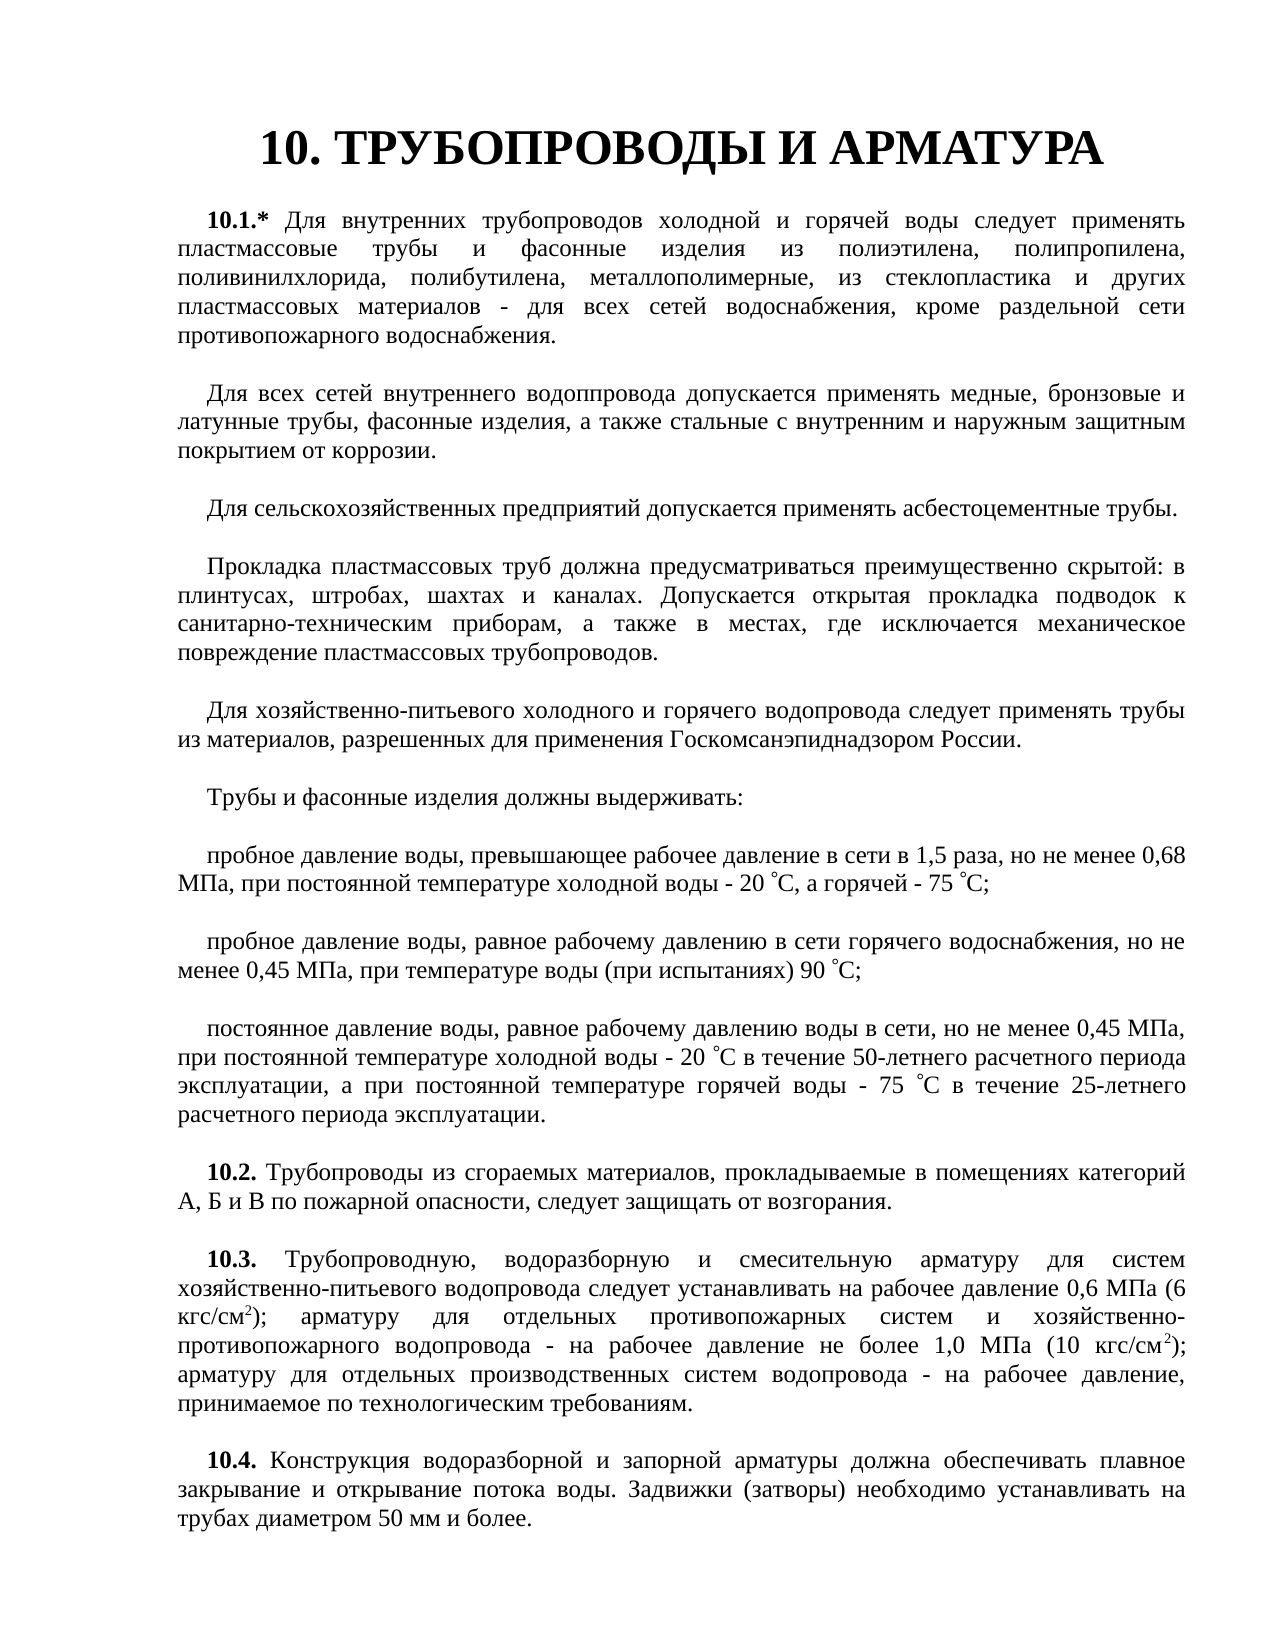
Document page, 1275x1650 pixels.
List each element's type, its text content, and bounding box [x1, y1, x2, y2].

text пробное давление воды, равное рабочему давлению в сети горячего водоснабжения, но не менее 0,45 МПа, при температуре воды (при испытаниях) 90 С; [177, 926, 1186, 984]
text Для всех сетей внутреннего водоппровода допускается применять медные, бронзовые и латунные трубы, фасонные изделия, а также стальные с внутренним и наружным защитным покрытием от коррозии. [177, 378, 1186, 464]
text 10.4. Конструкция водоразборной и запорной арматуры должна обеспечивать плавное закрывание и открывание потока воды. Задвижки (затворы) необходимо устанавливать на трубах диаметром 50 мм и более. [177, 1446, 1186, 1532]
text Трубы и фасонные изделия должны выдерживать: [177, 782, 1186, 811]
text постоянное давление воды, равное рабочему давлению воды в сети, но не менее 0,45 МПа, при постоянной температуре холодной воды - 20 С в течение 50-летнего расчетного периода эксплуатации, а при постоянной температуре горячей воды - 75 С в течение 25-летнего расчетного периода эксплуатации. [177, 1013, 1186, 1128]
text Для хозяйственно-питьевого холодного и горячего водопровода следует применять трубы из материалов, разрешенных для применения Госкомсанэпиднадзором России. [177, 695, 1186, 753]
text Прокладка пластмассовых труб должна предусматриваться преимущественно скрытой: в плинтусах, штробах, шахтах и каналах. Допускается открытая прокладка подводок к санитарно-техническим приборам, а также в местах, где исключается механическое повреждение пластмассовых трубопроводов. [177, 551, 1186, 666]
text 10.1.* Для внутренних трубопроводов холодной и горячей воды следует применять пластмассовые трубы и фасонные изделия из полиэтилена, полипропилена, поливинилхлорида, полибутилена, металлополимерные, из стеклопластика и других пластмассовых материалов - для всех сетей водоснабжения, кроме раздельной сети противопожарного водоснабжения. [177, 205, 1186, 348]
text 10. ТРУБОПРОВОДЫ И АРМАТУРА [177, 118, 1186, 176]
text Для сельскохозяйственных предприятий допускается применять асбестоцементные трубы. [177, 493, 1186, 522]
text пробное давление воды, превышающее рабочее давление в сети в 1,5 раза, но не менее 0,68 МПа, при постоянной температуре холодной воды - 20 С, а горячей - 75 С; [177, 840, 1186, 897]
text 10.2. Трубопроводы из сгораемых материалов, прокладываемые в помещениях категорий А, Б и В по пожарной опасности, следует защищать от возгорания. [177, 1157, 1186, 1215]
text 10.3. Трубопроводную, водоразборную и смесительную арматуру для систем хозяйственно-питьевого водопровода следует устанавливать на рабочее давление 0,6 МПа (6 кгс/см2); арматуру для отдельных противопожарных систем и хозяйственно-противопожарного водопровода - на рабочее давление не более 1,0 МПа (10 кгс/см2); арматуру для отдельных производственных систем водопровода - на рабочее давление, принимаемое по технологическим требованиям. [177, 1244, 1186, 1416]
